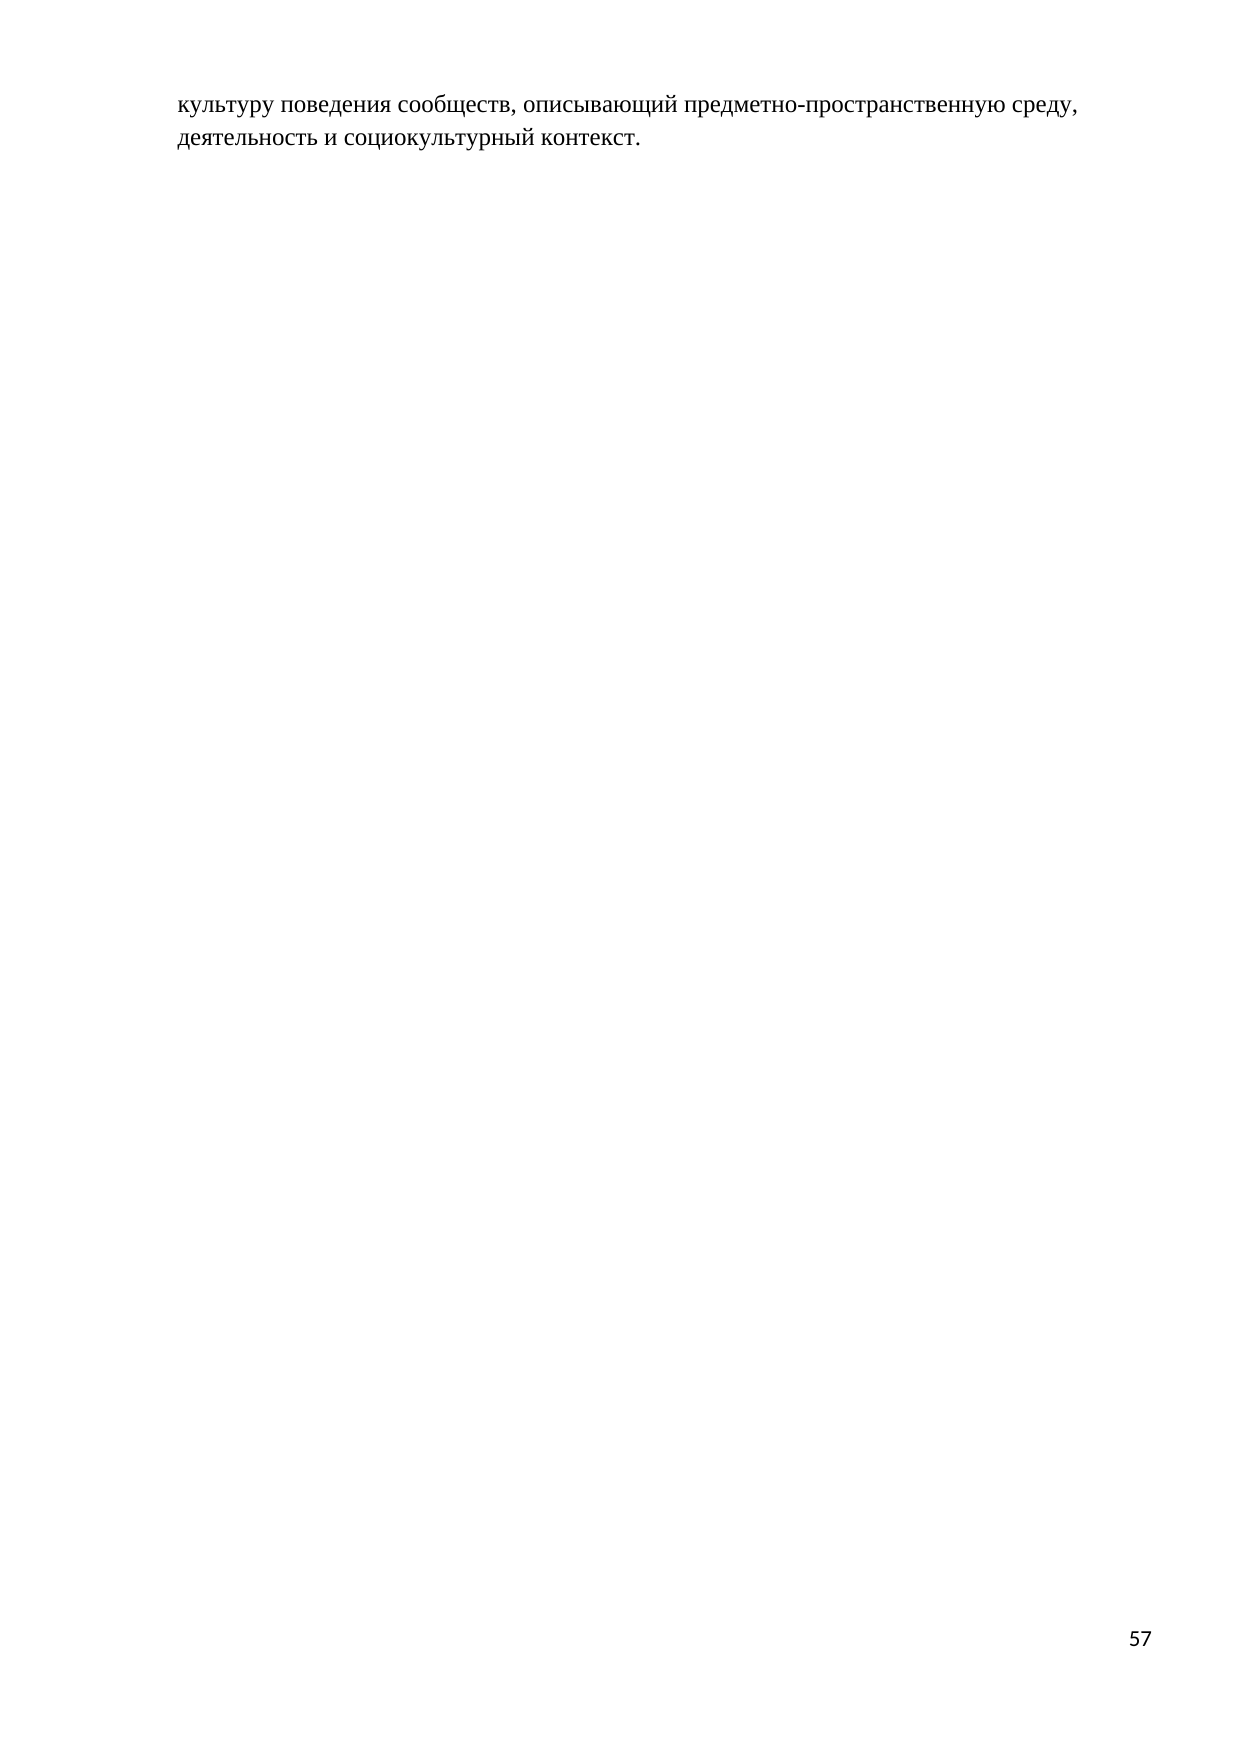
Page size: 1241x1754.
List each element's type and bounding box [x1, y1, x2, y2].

text [177, 89, 1152, 150]
